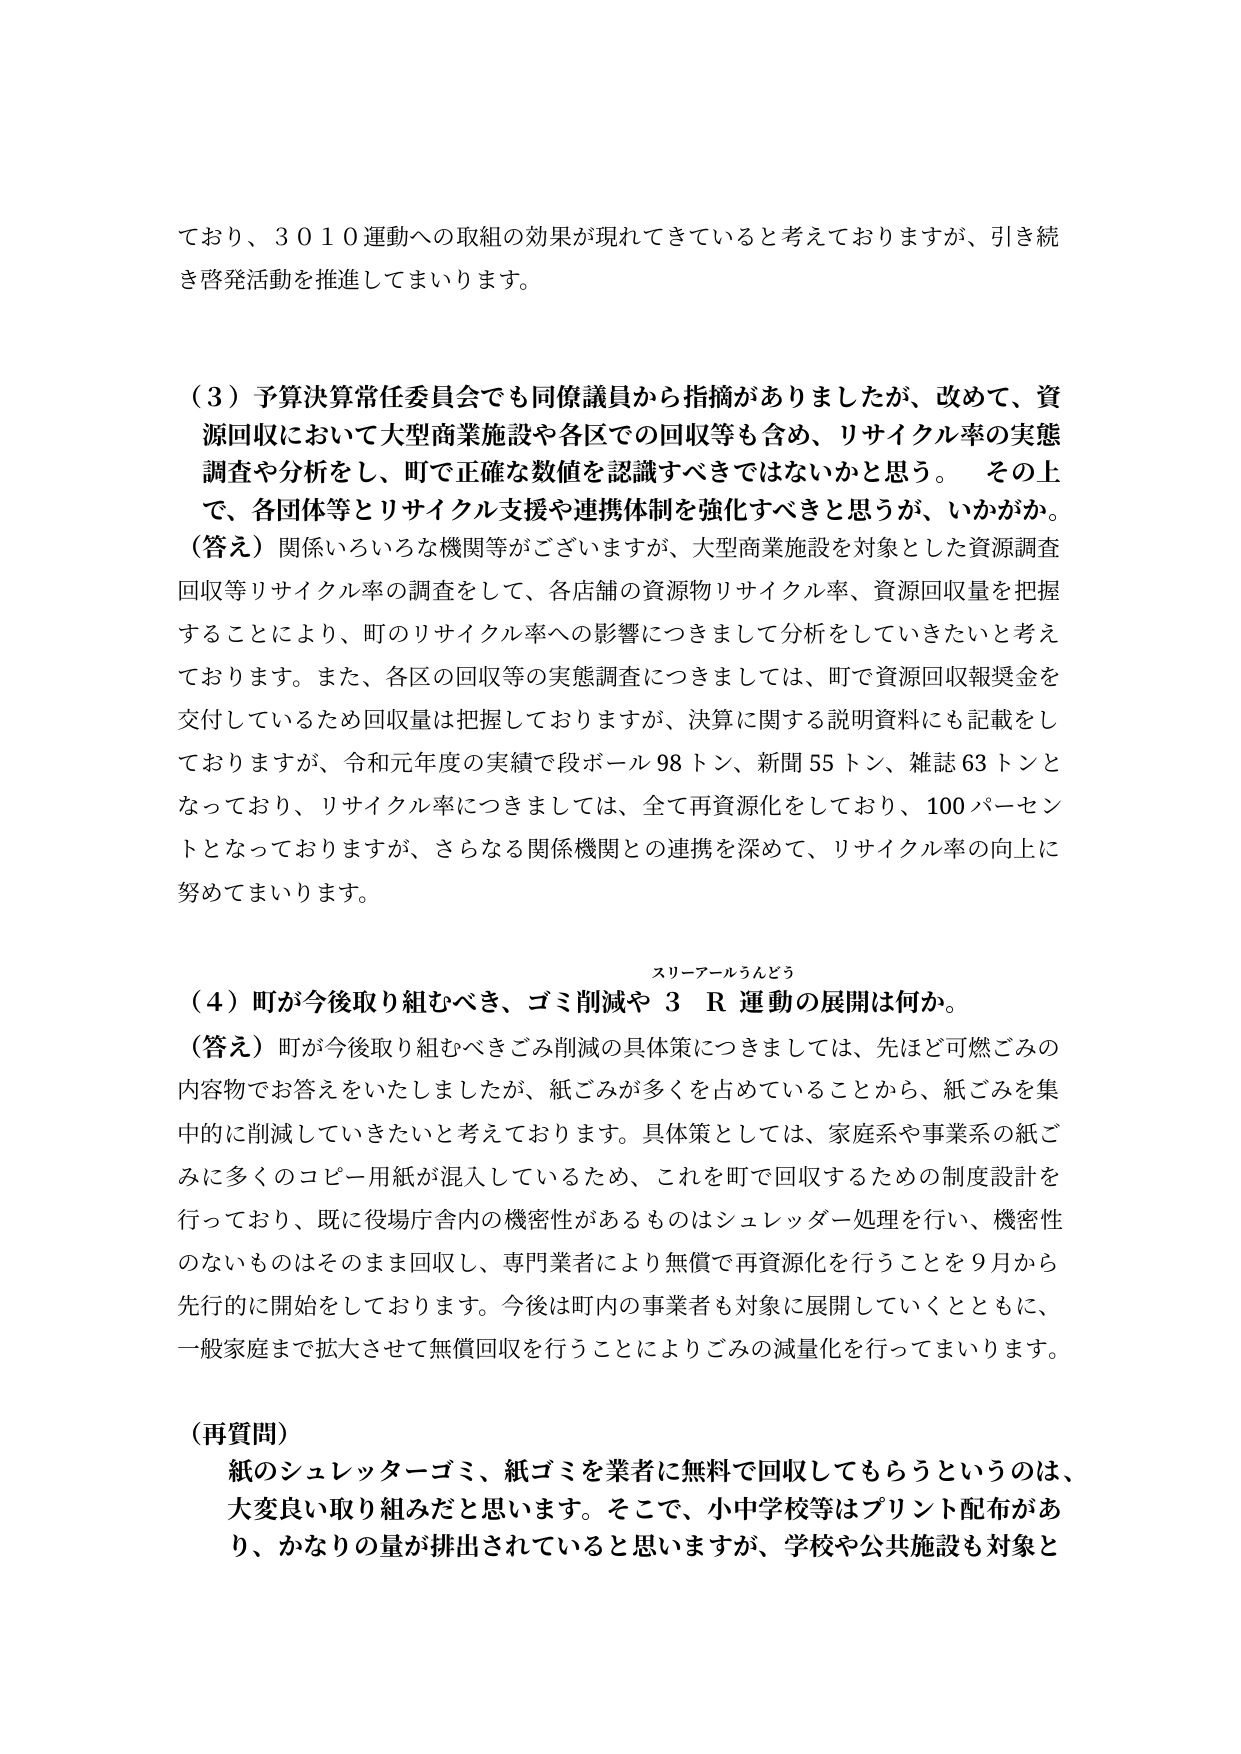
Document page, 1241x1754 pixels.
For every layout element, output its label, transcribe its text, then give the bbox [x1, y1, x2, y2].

text （再質問） [177, 1414, 1063, 1451]
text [177, 217, 1063, 297]
text （４）町が今後取り組むべき、ゴミ削減やの展開は何か。 [177, 952, 1063, 1027]
text （３）予算決算常任委員会でも同僚議員から指摘がありましたが、改めて、資源回収において大型商業施設や各区での回収等も含め、リサイクル率の実態調査や分析をし、町で正確な数値を認識すべきではないかと思う。 その上で、各団体等とリサイクル支援や連携体制を強化すべきと思うが、いかがか。 [177, 377, 1063, 527]
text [177, 1451, 1063, 1564]
text （答え）町が今後取り組むべきごみ削減の具体策につきましては、先ほど可燃ごみの内容物でお答えをいたしましたが、紙ごみが多くを占めていることから、紙ごみを集中的に削減していきたいと考えております。具体策としては、家庭系や事業系の紙ごみに多くのコピー用紙が混入しているため、これを町で回収するための制度設計を行っており、既に役場庁舎内の機密性があるものはシュレッダー処理を行い、機密性のないものはそのまま回収し、専門業者により無償で再資源化を行うことを９月から先行的に開始をしております。今後は町内の事業者も対象に展開していくとともに、一般家庭まで拡大させて無償回収を行うことによりごみの減量化を行ってまいります。 [177, 1027, 1063, 1367]
text （答え）関係いろいろな機関等がございますが、大型商業施設を対象とした資源調査回収等リサイクル率の調査をして、各店舗の資源物リサイクル率、資源回収量を把握することにより、町のリサイクル率への影響につきまして分析をしていきたいと考えております。また、各区の回収等の実態調査につきましては、町で資源回収報奨金を交付しているため回収量は把握しておりますが、決算に関する説明資料にも記載をしておりますが、令和元年度の実績で段ボール98トン、新聞55トン、雑誌63トンとなっており、リサイクル率につきましては、全て再資源化をしており、100パーセントとなっておりますが、さらなる関係機関との連携を深めて、リサイクル率の向上に努めてまいります。 [177, 527, 1063, 910]
